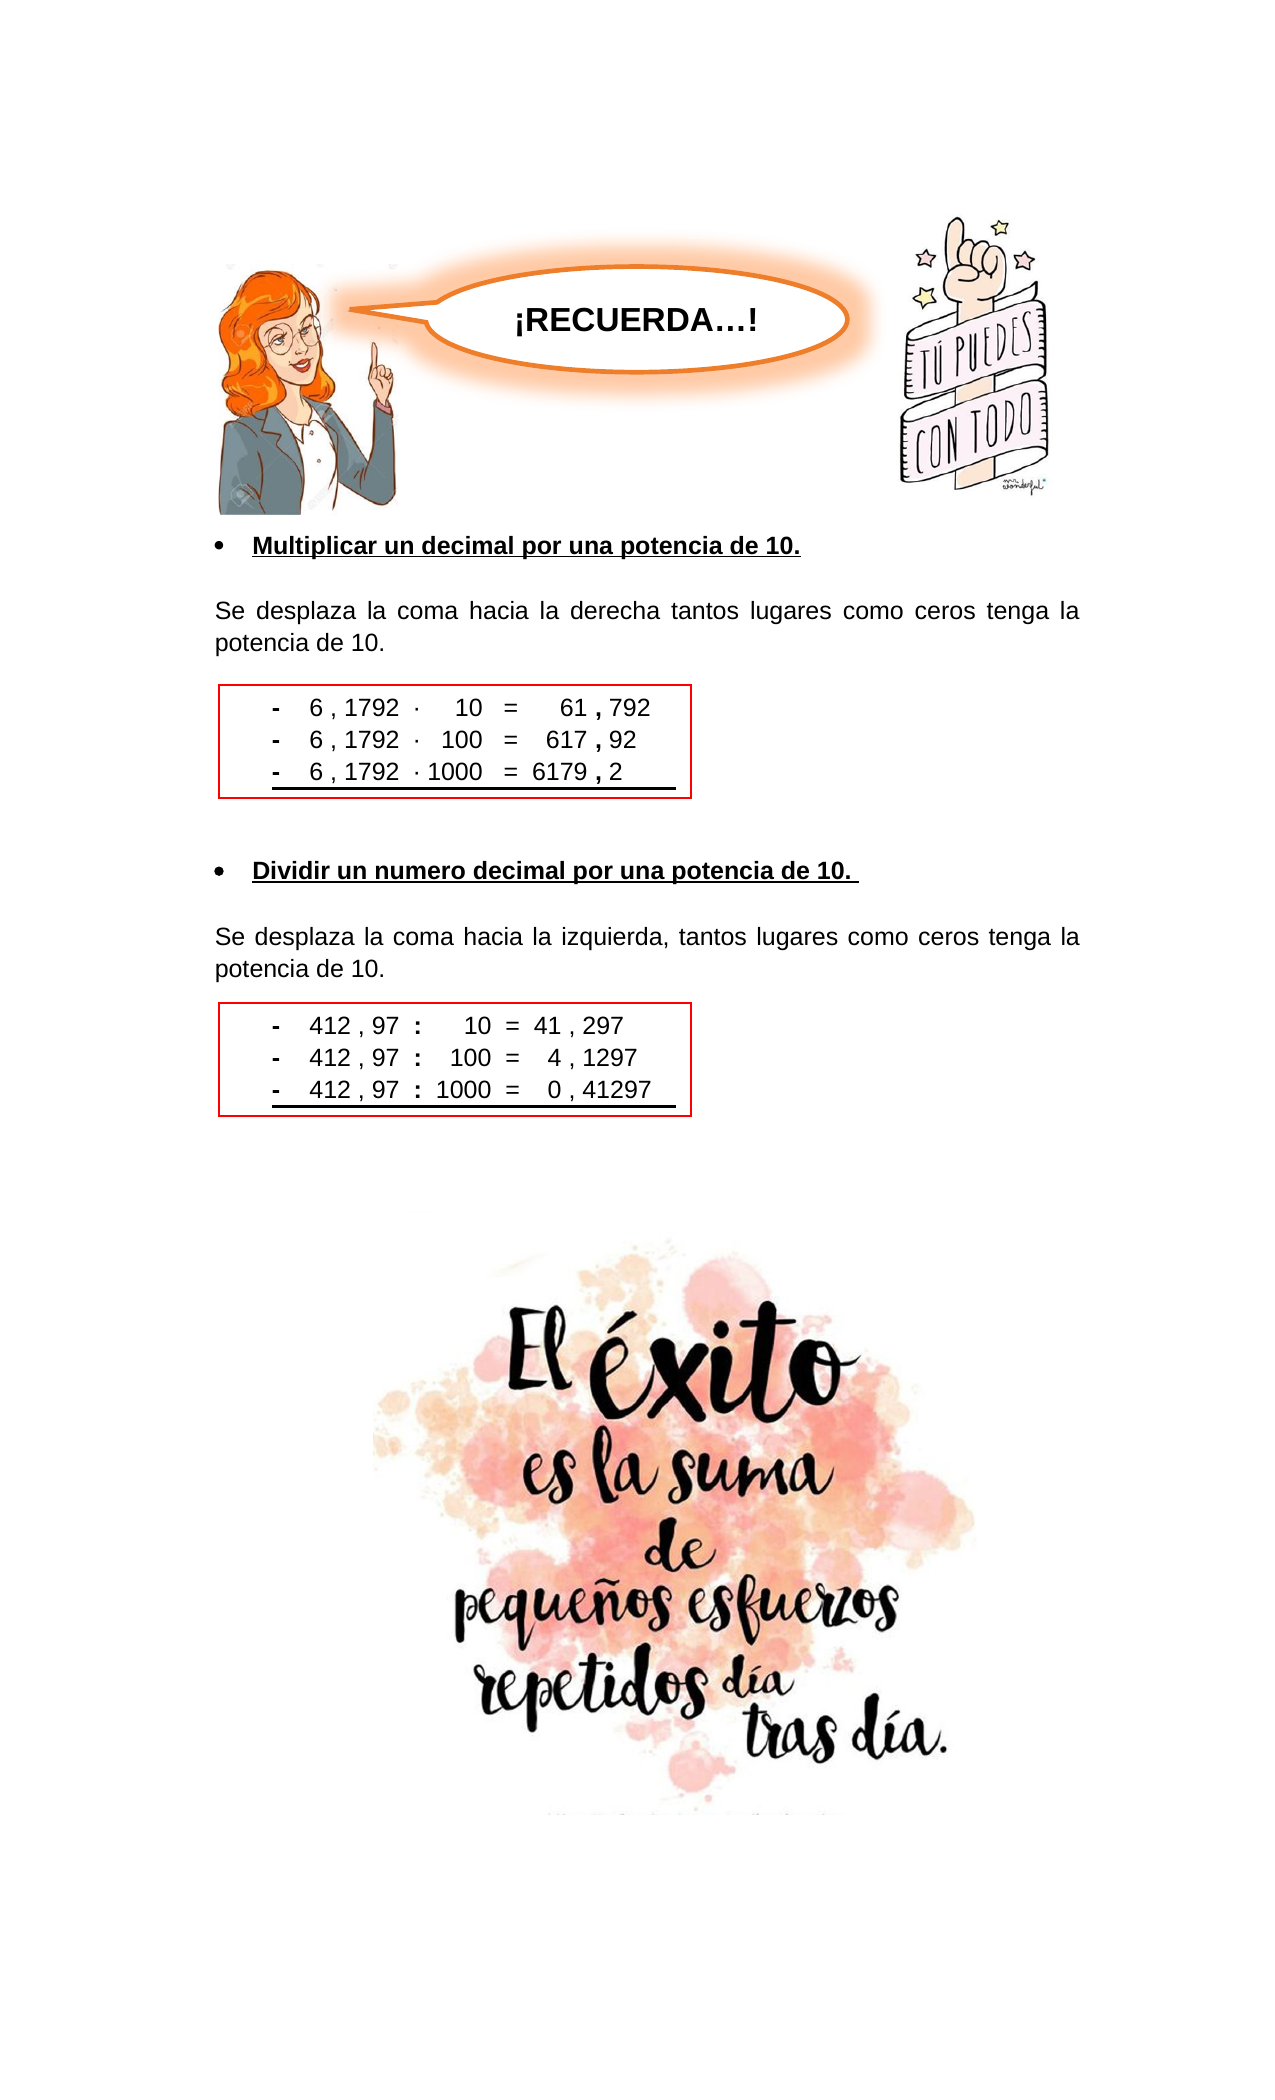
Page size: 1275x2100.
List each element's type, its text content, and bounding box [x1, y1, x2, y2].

picture [373, 1211, 977, 1815]
picture [898, 214, 1055, 498]
list Multiplicar un decimal por una potencia de 10. [214, 531, 1081, 560]
text Se desplaza la coma hacia la derecha tantos lugares como ceros tenga la potencia de 10. [214, 596, 1081, 657]
list Dividir un numero decimal por una potencia de 10. [214, 857, 1081, 885]
picture [218, 264, 398, 515]
text Se desplaza la coma hacia la izquierda, tantos lugares como ceros tenga la potencia de 10. [214, 921, 1081, 982]
